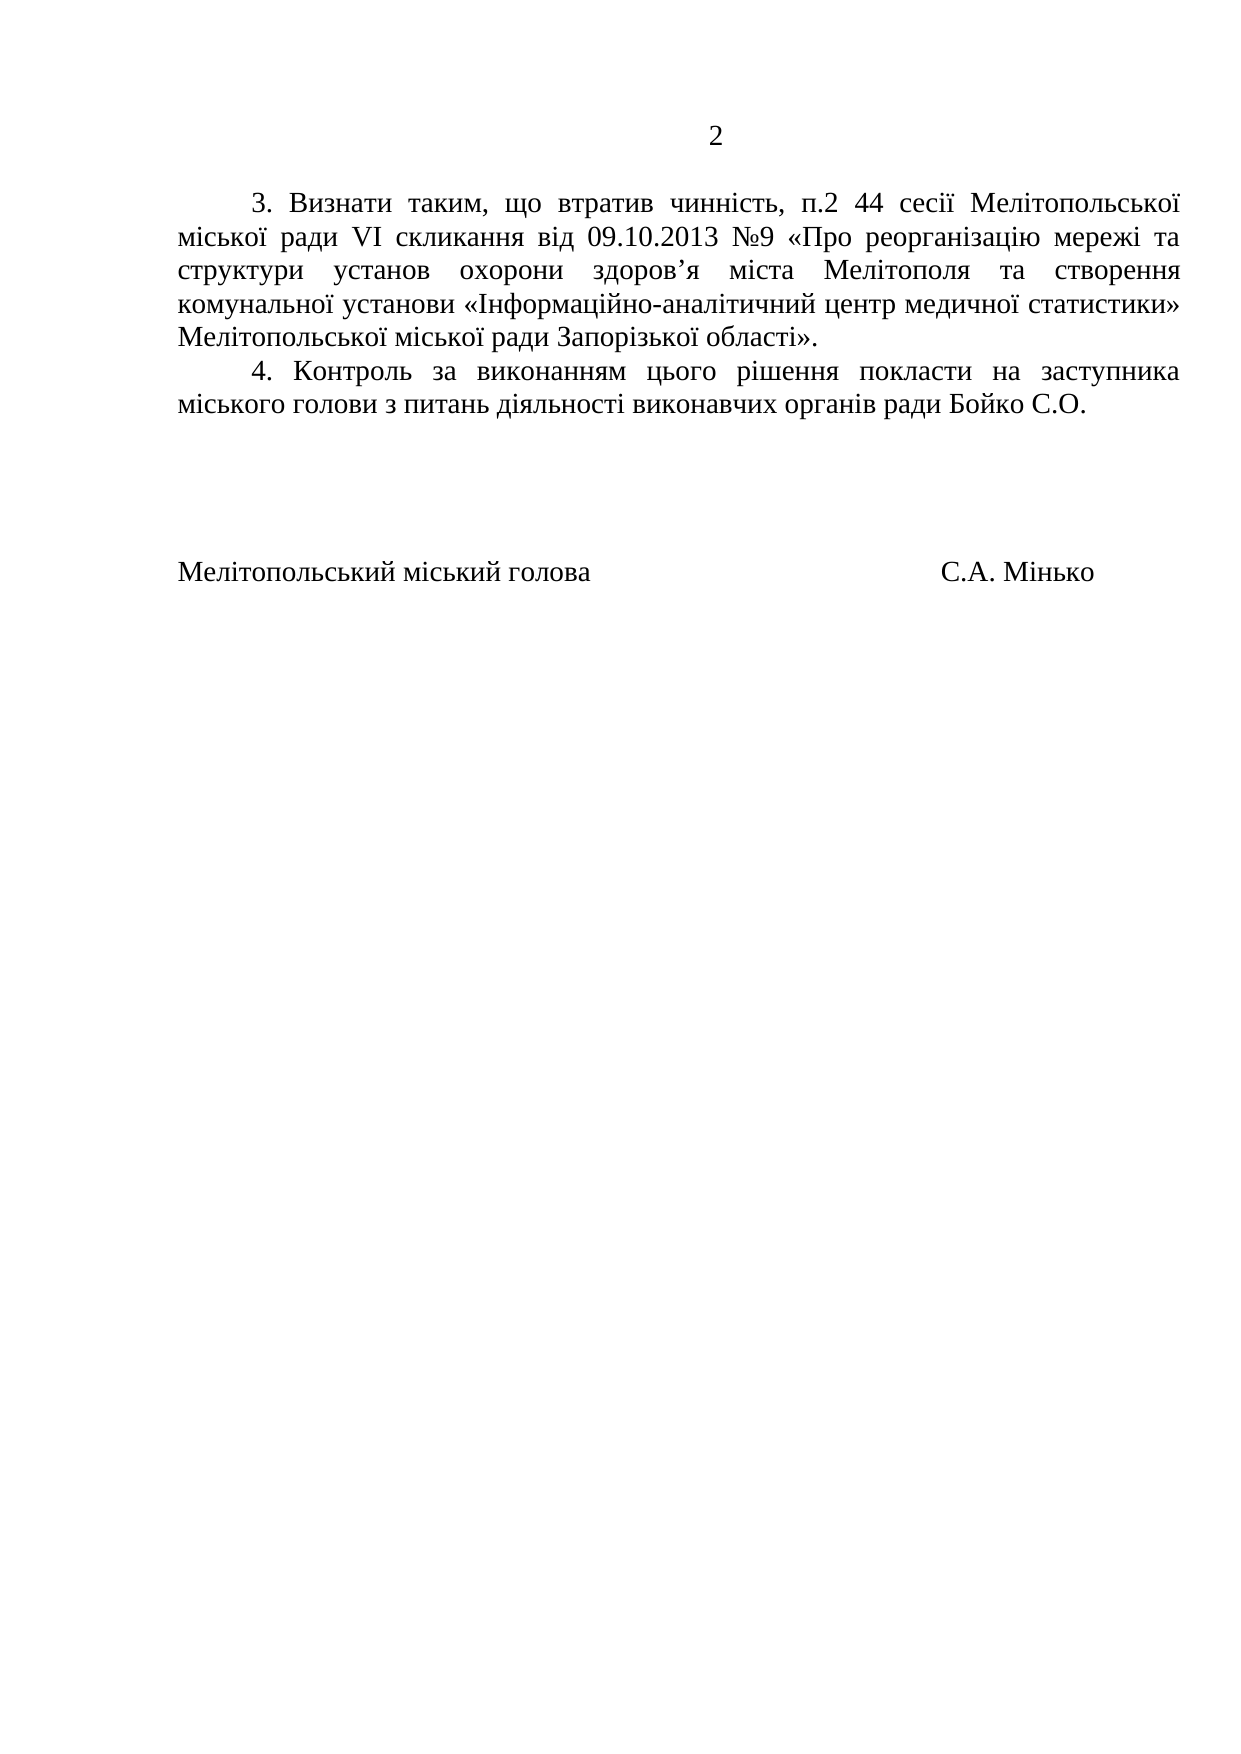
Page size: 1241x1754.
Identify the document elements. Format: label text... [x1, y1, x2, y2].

text 4. Контроль за виконанням цього рішення покласти на заступника міського голови з питань діяльності виконавчих органів ради Бойко С.О. [177, 353, 1181, 420]
text Мелітопольський міський голова С.А. Мінько [177, 554, 1181, 588]
text 2 [177, 118, 1181, 152]
text 3. Визнати таким, що втратив чинність, п.2 44 сесії Мелітопольської міської ради VІ скликання від 09.10.2013 №9 «Про реорганізацію мережі та структури установ охорони здоров’я міста Мелітополя та створення комунальної установи «Інформаційно-аналітичний центр медичної статистики» Мелітопольської міської ради Запорізької області». [177, 185, 1181, 353]
